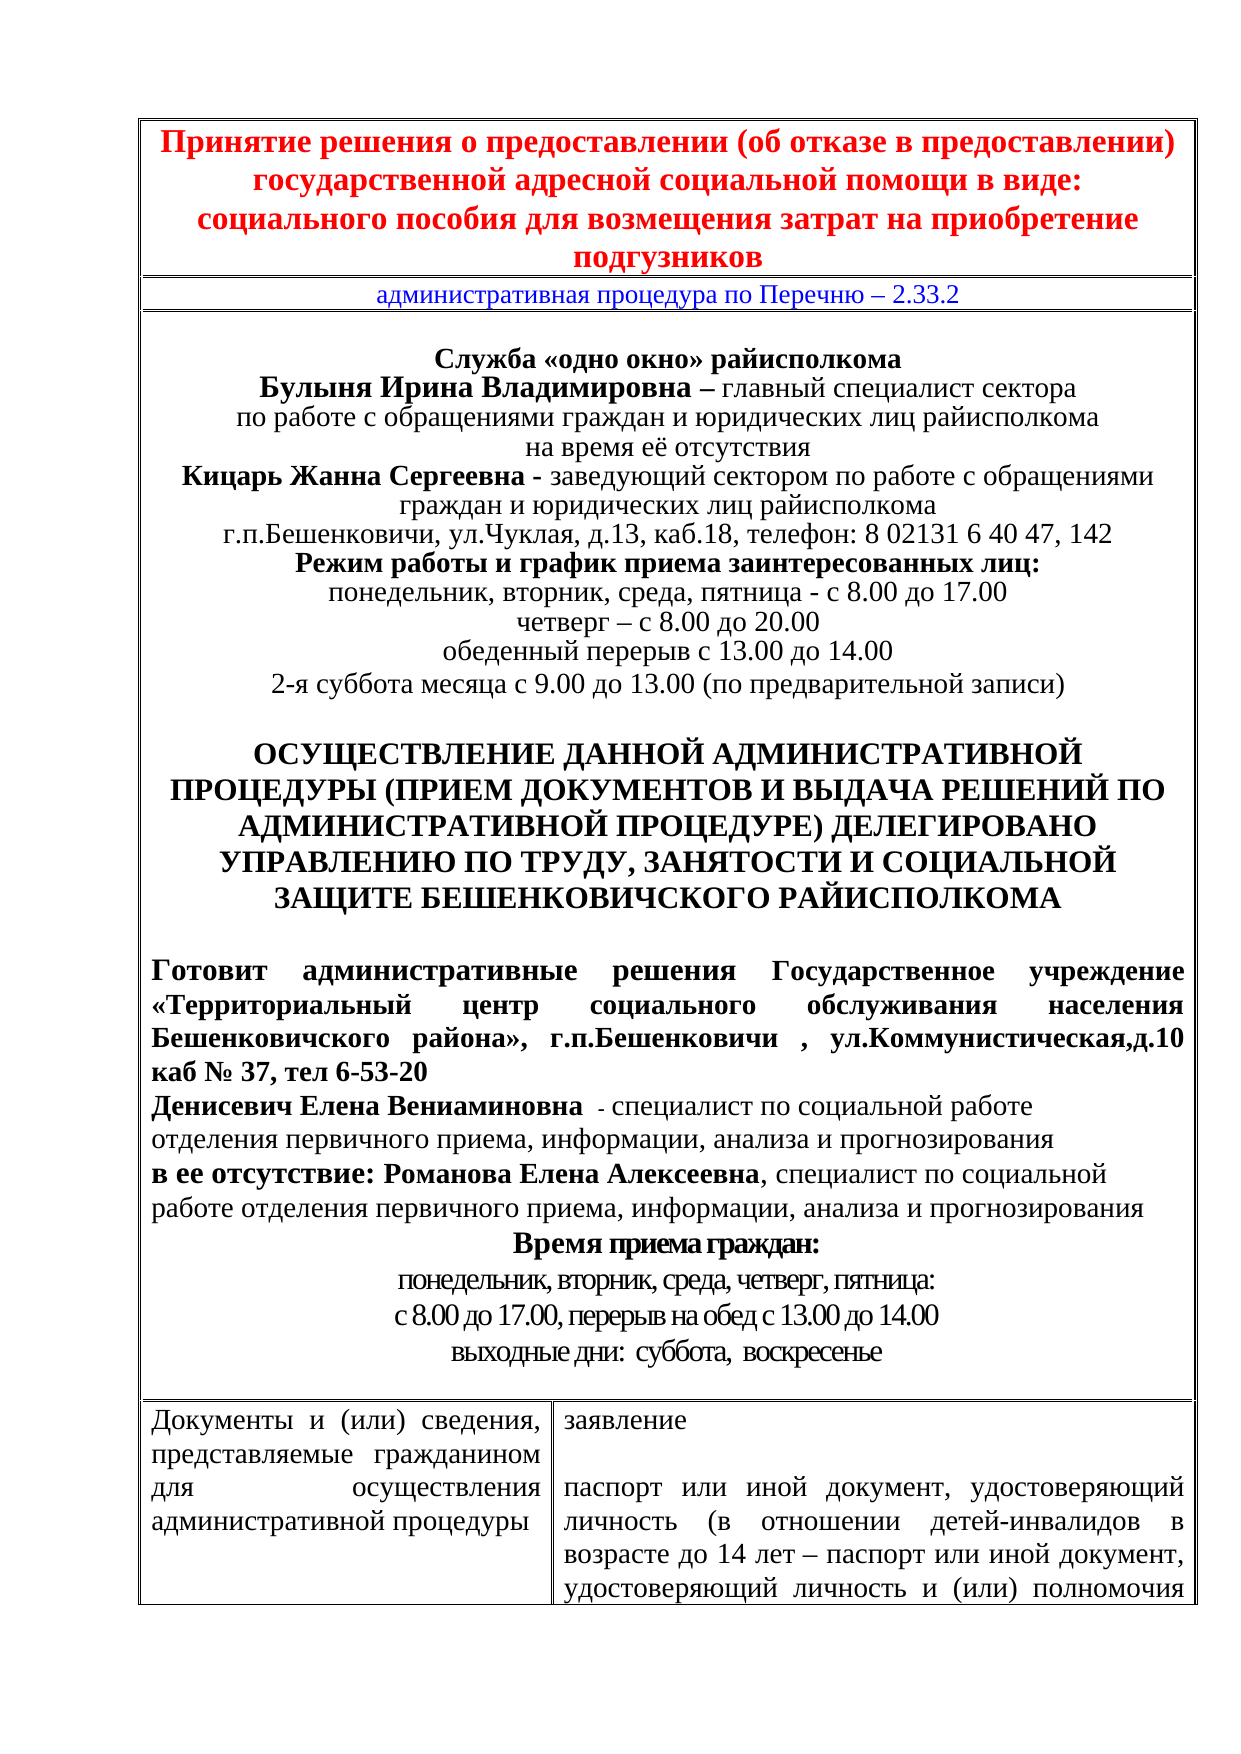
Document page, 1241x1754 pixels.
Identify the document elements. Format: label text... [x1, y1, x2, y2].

table_cell административная процедура по Перечню – 2.33.2 [141, 275, 1195, 309]
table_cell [140, 1399, 552, 1603]
table_cell Служба «одно окно» райисполкома Булыня Ирина Владимировна – главный специалист сектора по работе с обращениями граждан и юридических лиц райисполкома на время её отсутствия Кицарь Жанна Сергеевна - заведующий сектором по работе с обращениями граждан и юридических лиц райисполкома г.п.Бешенковичи, ул.Чуклая, д.13, каб.18, телефон: 8 02131 6 40 47, 142 Режим работы и график приема заинтересованных лиц: понедельник, вторник, среда, пятница - с 8.00 до 17.00 четверг – с 8.00 до 20.00 обеденный перерыв с 13.00 до 14.00 2-я суббота месяца с 9.00 до 13.00 (по предварительной записи) ОСУЩЕСТВЛЕНИЕ ДАННОЙ АДМИНИСТРАТИВНОЙ ПРОЦЕДУРЫ (ПРИЕМ ДОКУМЕНТОВ И ВЫДАЧА РЕШЕНИЙ ПО АДМИНИСТРАТИВНОЙ ПРОЦЕДУРЕ) ДЕЛЕГИРОВАНО УПРАВЛЕНИЮ ПО ТРУДУ, ЗАНЯТОСТИ И СОЦИАЛЬНОЙ ЗАЩИТЕ БЕШЕНКОВИЧСКОГО РАЙИСПОЛКОМА Готовит административные решения Государственное учреждение «Территориальный центр социального обслуживания населения Бешенковичского района», г.п.Бешенковичи , ул.Коммунистическая,д.10 каб № 37, тел 6-53-20 Денисевич Елена Вениаминовна - специалист по социальной работе отделения первичного приема, информации, анализа и прогнозирования в ее отсутствие: Романова Елена Алексеевна, специалист по социальной работе отделения первичного приема, информации, анализа и прогнозирования Время приема граждан: понедельник, вторник, среда, четверг, пятница: с 8.00 до 17.00, перерыв на обед с 13.00 до 14.00 выходные дни: суббота, воскресенье [140, 309, 1196, 1399]
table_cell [552, 1399, 1196, 1603]
table_header Принятие решения о предоставлении (об отказе в предоставлении) государственной адресной социальной помощи в виде: социального пособия для возмещения затрат на приобретение подгузников [141, 121, 1194, 274]
